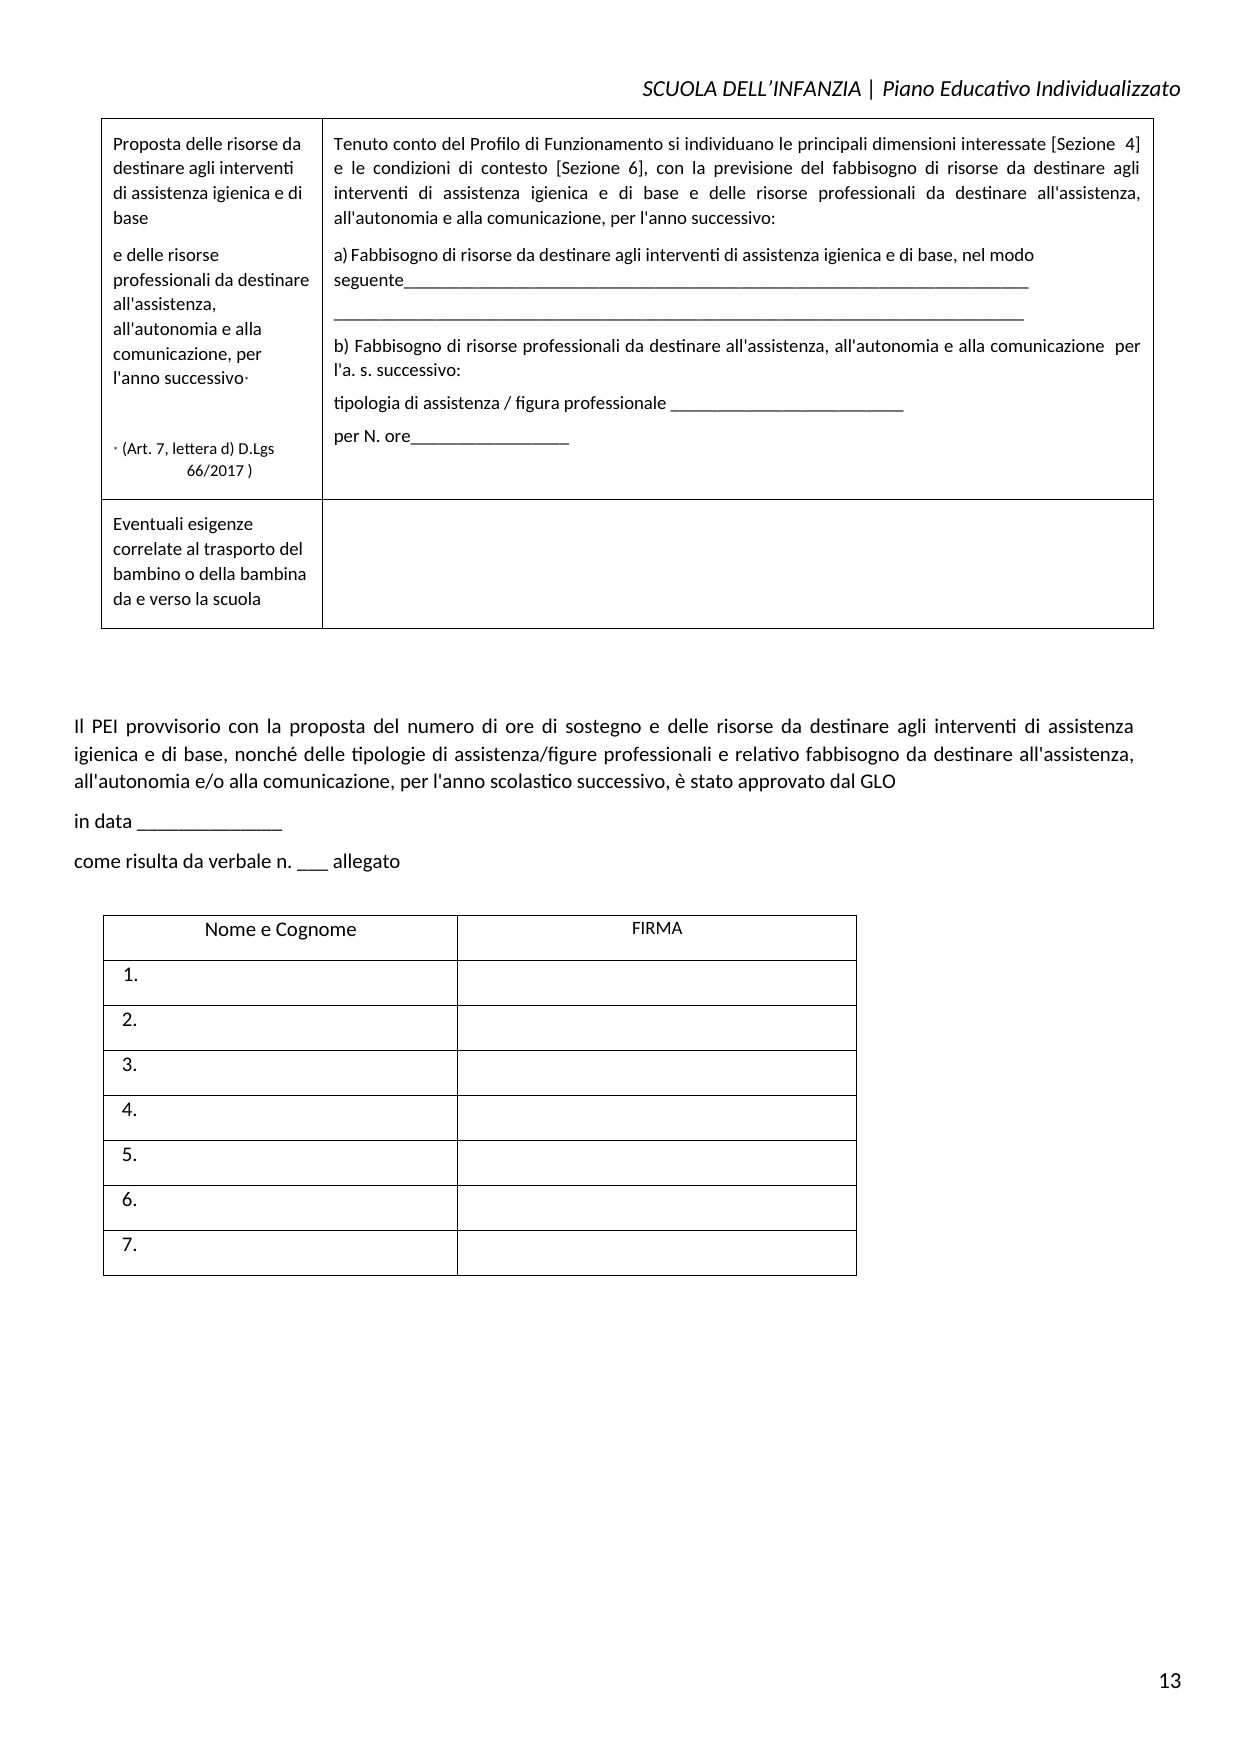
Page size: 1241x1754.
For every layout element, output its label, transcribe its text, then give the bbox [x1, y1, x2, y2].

table_header Tenuto conto del Profilo di Funzionamento si individuano le principali dimensioni interessate [Sezione 4] e le condizioni di contesto [Sezione 6], con la previsione del fabbisogno di risorse da destinare agli interventi di assistenza igienica e di base e delle risorse professionali da destinare all'assistenza, all'autonomia e alla comunicazione, per l'anno successivo: a) Fabbisogno di risorse da destinare agli interventi di assistenza igienica e di base, nel modo seguente___________________________________________________________________ __________________________________________________________________________ b) Fabbisogno di risorse professionali da destinare all'assistenza, all'autonomia e alla comunicazione per l'a. s. successivo: tipologia di assistenza / figura professionale _________________________ per N. ore_________________ [323, 119, 1153, 499]
table_cell [104, 1231, 457, 1275]
text Il PEI provvisorio con la proposta del numero di ore di sostegno e delle risorse da destinare agli interventi di assistenza igienica e di base, nonché delle tipologie di assistenza/figure professionali e relativo fabbisogno da destinare all'assistenza, all'autonomia e/o alla comunicazione, per l'anno scolastico successivo, è stato approvato dal GLO [74, 713, 1137, 793]
table_cell [458, 961, 856, 1005]
table_cell [104, 1051, 457, 1095]
table_header Nome e Cognome [104, 916, 457, 960]
table_cell [104, 1096, 457, 1140]
table_cell [104, 961, 457, 1005]
table_cell [323, 500, 1153, 628]
table_cell [104, 1141, 457, 1185]
table_header FIRMA [458, 916, 856, 960]
table_cell [458, 1141, 856, 1185]
table_cell [458, 1051, 856, 1095]
table_cell Eventuali esigenze correlate al trasporto del bambino o della bambina da e verso la scuola [102, 500, 322, 628]
text in data ______________ [74, 808, 1181, 833]
text come risulta da verbale n. ___ allegato [74, 848, 1181, 873]
table_cell [458, 1006, 856, 1050]
table_cell [458, 1231, 856, 1275]
table_cell [458, 1186, 856, 1230]
table_cell [458, 1096, 856, 1140]
table_header Proposta delle risorse da destinare agli interventi di assistenza igienica e di base e delle risorse professionali da destinare all'assistenza, all'autonomia e alla comunicazione, per l'anno successivo* * (Art. 7, lettera d) D.Lgs 66/2017 ) [102, 119, 322, 499]
table_cell [104, 1186, 457, 1230]
table_cell [104, 1006, 457, 1050]
